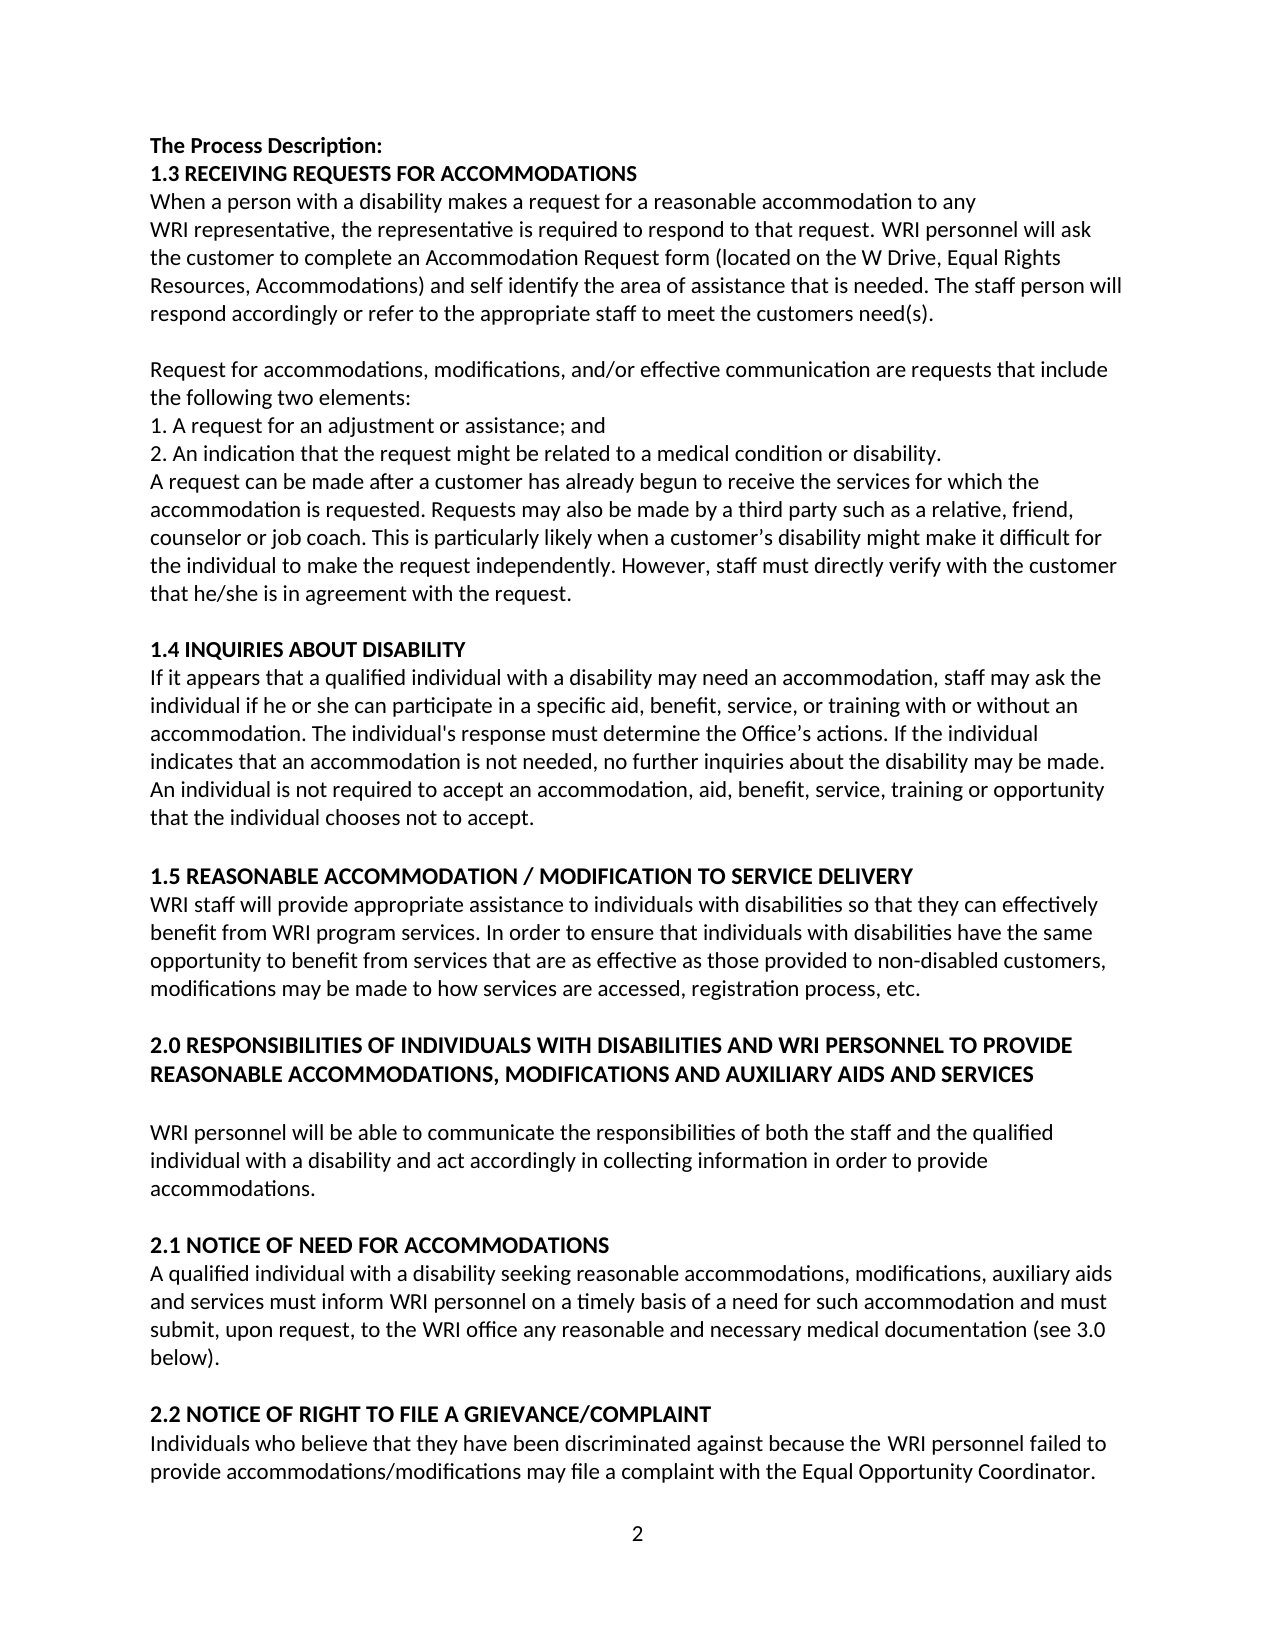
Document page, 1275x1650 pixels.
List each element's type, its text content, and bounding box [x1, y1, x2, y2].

text 2.1 NOTICE OF NEED FOR ACCOMMODATIONS [150, 1230, 1125, 1259]
text 1.3 RECEIVING REQUESTS FOR ACCOMMODATIONS [150, 159, 1125, 187]
text 2.2 NOTICE OF RIGHT TO FILE A GRIEVANCE/COMPLAINT [150, 1399, 1125, 1429]
text The Process Description: [150, 131, 1125, 159]
text Request for accommodations, modifications, and/or effective communication are requests that include the following two elements: [150, 355, 1125, 411]
text 1. A request for an adjustment or assistance; and [150, 411, 1125, 439]
text WRI representative, the representative is required to respond to that request. WRI personnel will ask the customer to complete an Accommodation Request form (located on the W Drive, Equal Rights Resources, Accommodations) and self identify the area of assistance that is needed. The staff person will respond accordingly or refer to the appropriate staff to meet the customers need(s). [150, 215, 1125, 327]
text A request can be made after a customer has already begun to receive the services for which the accommodation is requested. Requests may also be made by a third party such as a relative, friend, counselor or job coach. This is particularly likely when a customer’s disability might make it difficult for the individual to make the request independently. However, staff must directly verify with the customer that he/she is in agreement with the request. [150, 467, 1125, 607]
text 1.4 INQUIRIES ABOUT DISABILITY [150, 635, 1125, 663]
text 2. An indication that the request might be related to a medical condition or disability. [150, 439, 1125, 467]
text If it appears that a qualified individual with a disability may need an accommodation, staff may ask the individual if he or she can participate in a specific aid, benefit, service, or training with or without an accommodation. The individual's response must determine the Office’s actions. If the individual indicates that an accommodation is not needed, no further inquiries about the disability may be made. An individual is not required to accept an accommodation, aid, benefit, service, training or opportunity that the individual chooses not to accept. [150, 663, 1125, 832]
text When a person with a disability makes a request for a reasonable accommodation to any [150, 187, 1125, 215]
text A qualified individual with a disability seeking reasonable accommodations, modifications, auxiliary aids and services must inform WRI personnel on a timely basis of a need for such accommodation and must submit, upon request, to the WRI office any reasonable and necessary medical documentation (see 3.0 below). [150, 1259, 1125, 1371]
text 2.0 RESPONSIBILITIES OF INDIVIDUALS WITH DISABILITIES AND WRI PERSONNEL TO PROVIDE REASONABLE ACCOMMODATIONS, MODIFICATIONS AND AUXILIARY AIDS AND SERVICES [150, 1030, 1125, 1089]
text WRI personnel will be able to communicate the responsibilities of both the staff and the qualified individual with a disability and act accordingly in collecting information in order to provide accommodations. [150, 1118, 1125, 1202]
text Individuals who believe that they have been discriminated against because the WRI personnel failed to provide accommodations/modifications may file a complaint with the Equal Opportunity Coordinator. [150, 1429, 1125, 1485]
text 1.5 REASONABLE ACCOMMODATION / MODIFICATION TO SERVICE DELIVERY [150, 861, 1125, 890]
text WRI staff will provide appropriate assistance to individuals with disabilities so that they can effectively benefit from WRI program services. In order to ensure that individuals with disabilities have the same opportunity to benefit from services that are as effective as those provided to non-disabled customers, modifications may be made to how services are accessed, registration process, etc. [150, 890, 1125, 1002]
